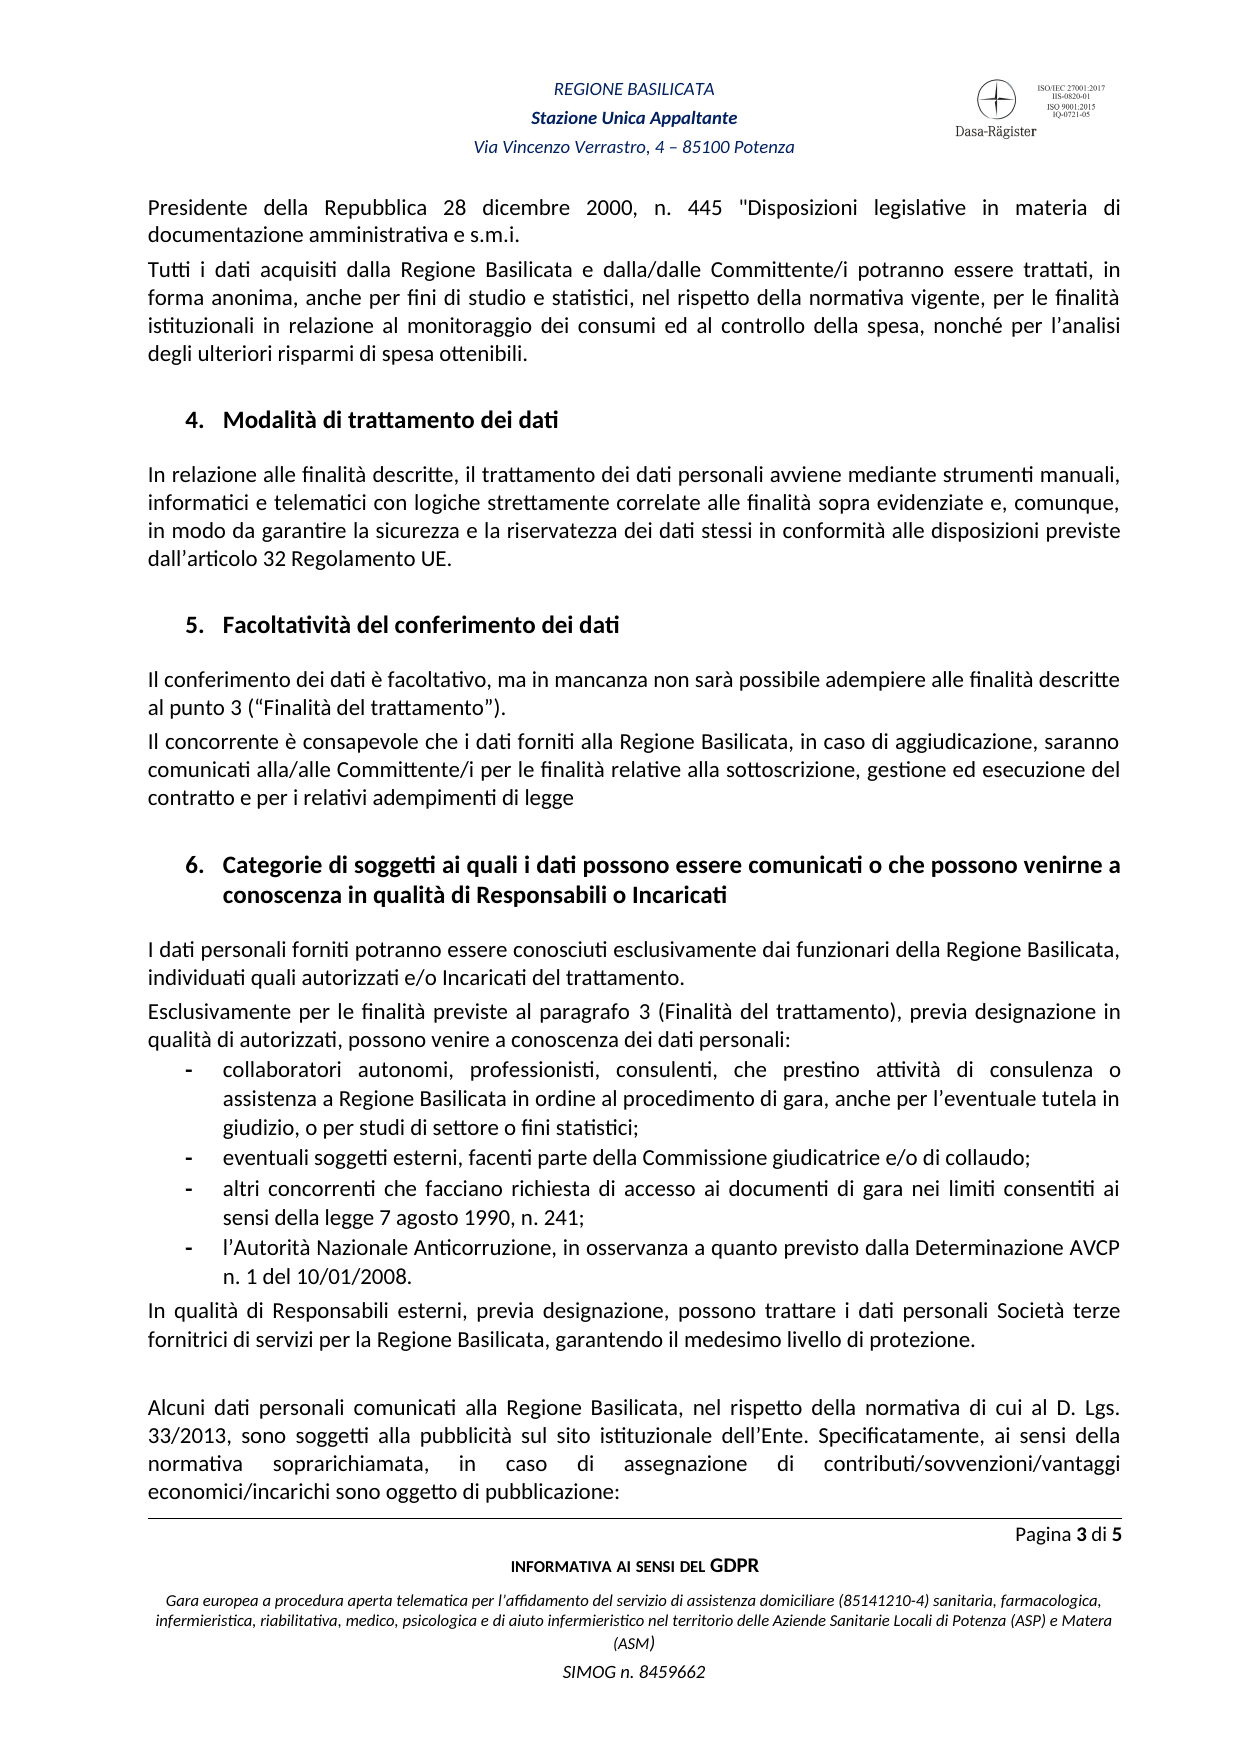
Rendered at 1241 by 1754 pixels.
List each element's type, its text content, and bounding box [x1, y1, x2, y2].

list l’Autorità Nazionale Anticorruzione, in osservanza a quanto previsto dalla Determinazione AVCP n. 1 del 10/01/2008. [185, 1231, 1122, 1290]
picture [954, 77, 1111, 142]
text Tutti i dati acquisiti dalla Regione Basilicata e dalla/dalle Committente/i potranno essere trattati, in forma anonima, anche per fini di studio e statistici, nel rispetto della normativa vigente, per le finalità istituzionali in relazione al monitoraggio dei consumi ed al controllo della spesa, nonché per l’analisi degli ulteriori risparmi di spesa ottenibili. [148, 255, 1122, 367]
text Esclusivamente per le finalità previste al paragrafo 1.3 (Finalità del trattamento), previa designazione in qualità di autorizzati, possono venire a conoscenza dei dati personali: [148, 997, 1122, 1053]
text Il conferimento dei dati è facoltativo, ma in mancanza non sarà possibile adempiere alle finalità descritte al punto 1.3 (“Finalità del trattamento”). [148, 665, 1122, 721]
subtitle Facoltatività del conferimento dei dati [185, 609, 1122, 640]
list eventuali soggetti esterni, facenti parte della Commissione giudicatrice e/o di collaudo; [185, 1141, 1122, 1172]
text Alcuni dati personali comunicati alla Regione Basilicata, nel rispetto della normativa di cui al D. Lgs. 33/2013, sono soggetti alla pubblicità sul sito istituzionale dell’Ente. Specificatamente, ai sensi della normativa soprarichiamata, in caso di assegnazione di contributi/sovvenzioni/vantaggi economici/incarichi sono oggetto di pubblicazione: [148, 1393, 1122, 1505]
list altri concorrenti che facciano richiesta di accesso ai documenti di gara nei limiti consentiti ai sensi della legge 7 agosto 1990, n. 241; [185, 1172, 1122, 1231]
subtitle Modalità di trattamento dei dati [185, 404, 1122, 435]
text I dati personali forniti potranno essere conosciuti esclusivamente dai funzionari della Regione Basilicata, individuati quali autorizzati e/o Incaricati del trattamento. [148, 935, 1122, 991]
text In qualità di Responsabili esterni, previa designazione, possono trattare i dati personali Società terze fornitrici di servizi per la Regione Basilicata, garantendo il medesimo livello di protezione. [148, 1297, 1122, 1353]
list collaboratori autonomi, professionisti, consulenti, che prestino attività di consulenza o assistenza a Regione Basilicata in ordine al procedimento di gara, anche per l’eventuale tutela in giudizio, o per studi di settore o fini statistici; [185, 1053, 1122, 1141]
text In relazione alle finalità descritte, il trattamento dei dati personali avviene mediante strumenti manuali, informatici e telematici con logiche strettamente correlate alle finalità sopra evidenziate e, comunque, in modo da garantire la sicurezza e la riservatezza dei dati stessi in conformità alle disposizioni previste dall’articolo 32 Regolamento UE. [148, 460, 1122, 572]
subtitle Categorie di soggetti ai quali i dati possono essere comunicati o che possono venirne a conoscenza in qualità di Responsabili o Incaricati [185, 849, 1122, 910]
text Il concorrente è consapevole che i dati forniti alla Regione Basilicata, in caso di aggiudicazione, saranno comunicati alla/alle Committente/i per le finalità relative alla sottoscrizione, gestione ed esecuzione del contratto e per i relativi adempimenti di legge [148, 727, 1122, 811]
